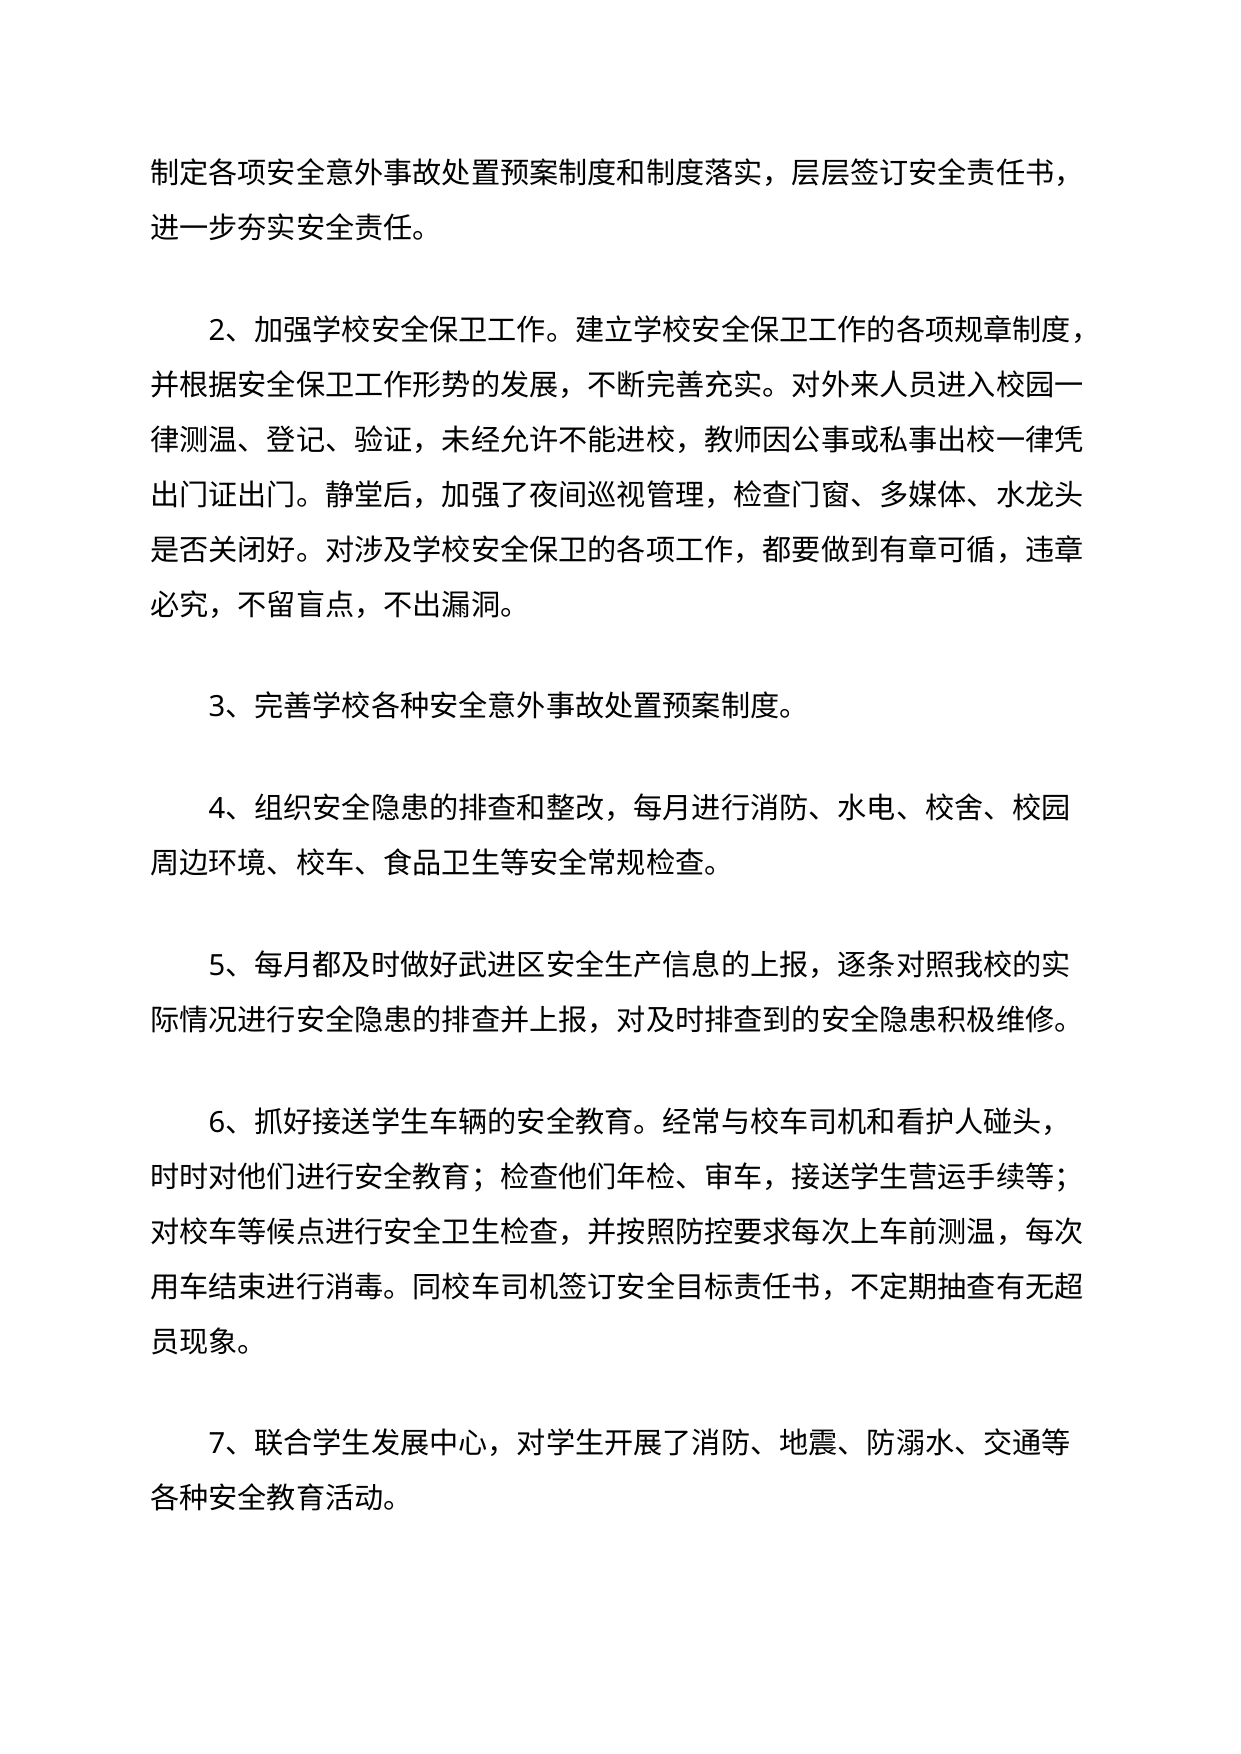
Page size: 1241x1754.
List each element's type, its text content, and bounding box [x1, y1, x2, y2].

text 2、加强学校安全保卫工作。建立学校安全保卫工作的各项规章制度，并根据安全保卫工作形势的发展，不断完善充实。对外来人员进入校园一律测温、登记、验证，未经允许不能进校，教师因公事或私事出校一律凭出门证出门。静堂后，加强了夜间巡视管理，检查门窗、多媒体、水龙头是否关闭好。对涉及学校安全保卫的各项工作，都要做到有章可循，违章必究，不留盲点，不出漏洞。 [150, 307, 1090, 623]
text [150, 150, 1090, 247]
text 4、组织安全隐患的排查和整改，每月进行消防、水电、校舍、校园周边环境、校车、食品卫生等安全常规检查。 [150, 785, 1090, 882]
text 7、联合学生发展中心，对学生开展了消防、地震、防溺水、交通等各种安全教育活动。 [150, 1420, 1090, 1517]
text 3、完善学校各种安全意外事故处置预案制度。 [150, 683, 1090, 725]
text 5、每月都及时做好武进区安全生产信息的上报，逐条对照我校的实际情况进行安全隐患的排查并上报，对及时排查到的安全隐患积极维修。 [150, 942, 1090, 1039]
text 6、抓好接送学生车辆的安全教育。经常与校车司机和看护人碰头，时时对他们进行安全教育；检查他们年检、审车，接送学生营运手续等；对校车等候点进行安全卫生检查，并按照防控要求每次上车前测温，每次用车结束进行消毒。同校车司机签订安全目标责任书，不定期抽查有无超员现象。 [150, 1098, 1090, 1361]
